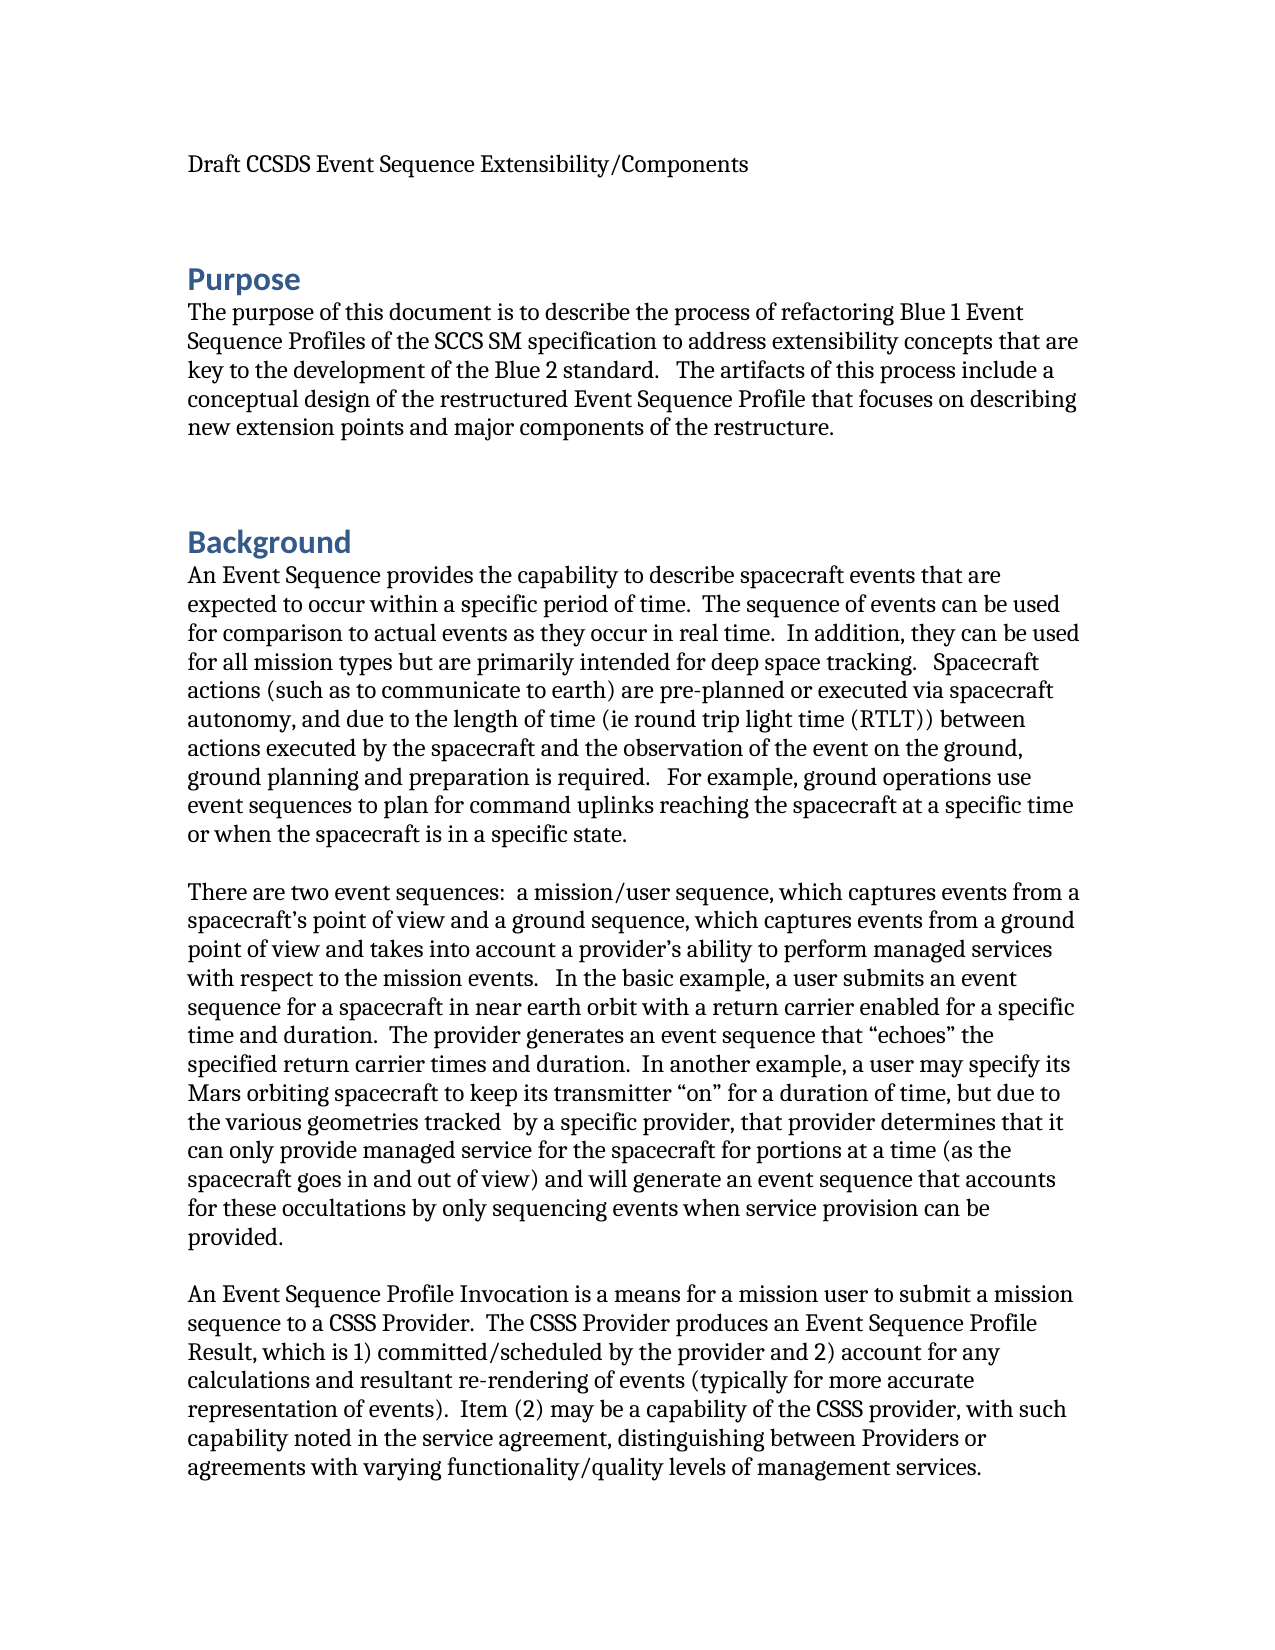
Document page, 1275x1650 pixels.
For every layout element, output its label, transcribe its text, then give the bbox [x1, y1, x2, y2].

text The purpose of this document is to describe the process of refactoring Blue 1 Event Sequence Profiles of the SCCS SM specification to address extensibility concepts that are key to the development of the Blue 2 standard. The artifacts of this process include a conceptual design of the restructured Event Sequence Profile that focuses on describing new extension points and major components of the restructure. [187, 298, 1087, 442]
text Draft CCSDS Event Sequence Extensibility/Components [187, 150, 1087, 179]
subtitle Purpose [187, 257, 1087, 298]
